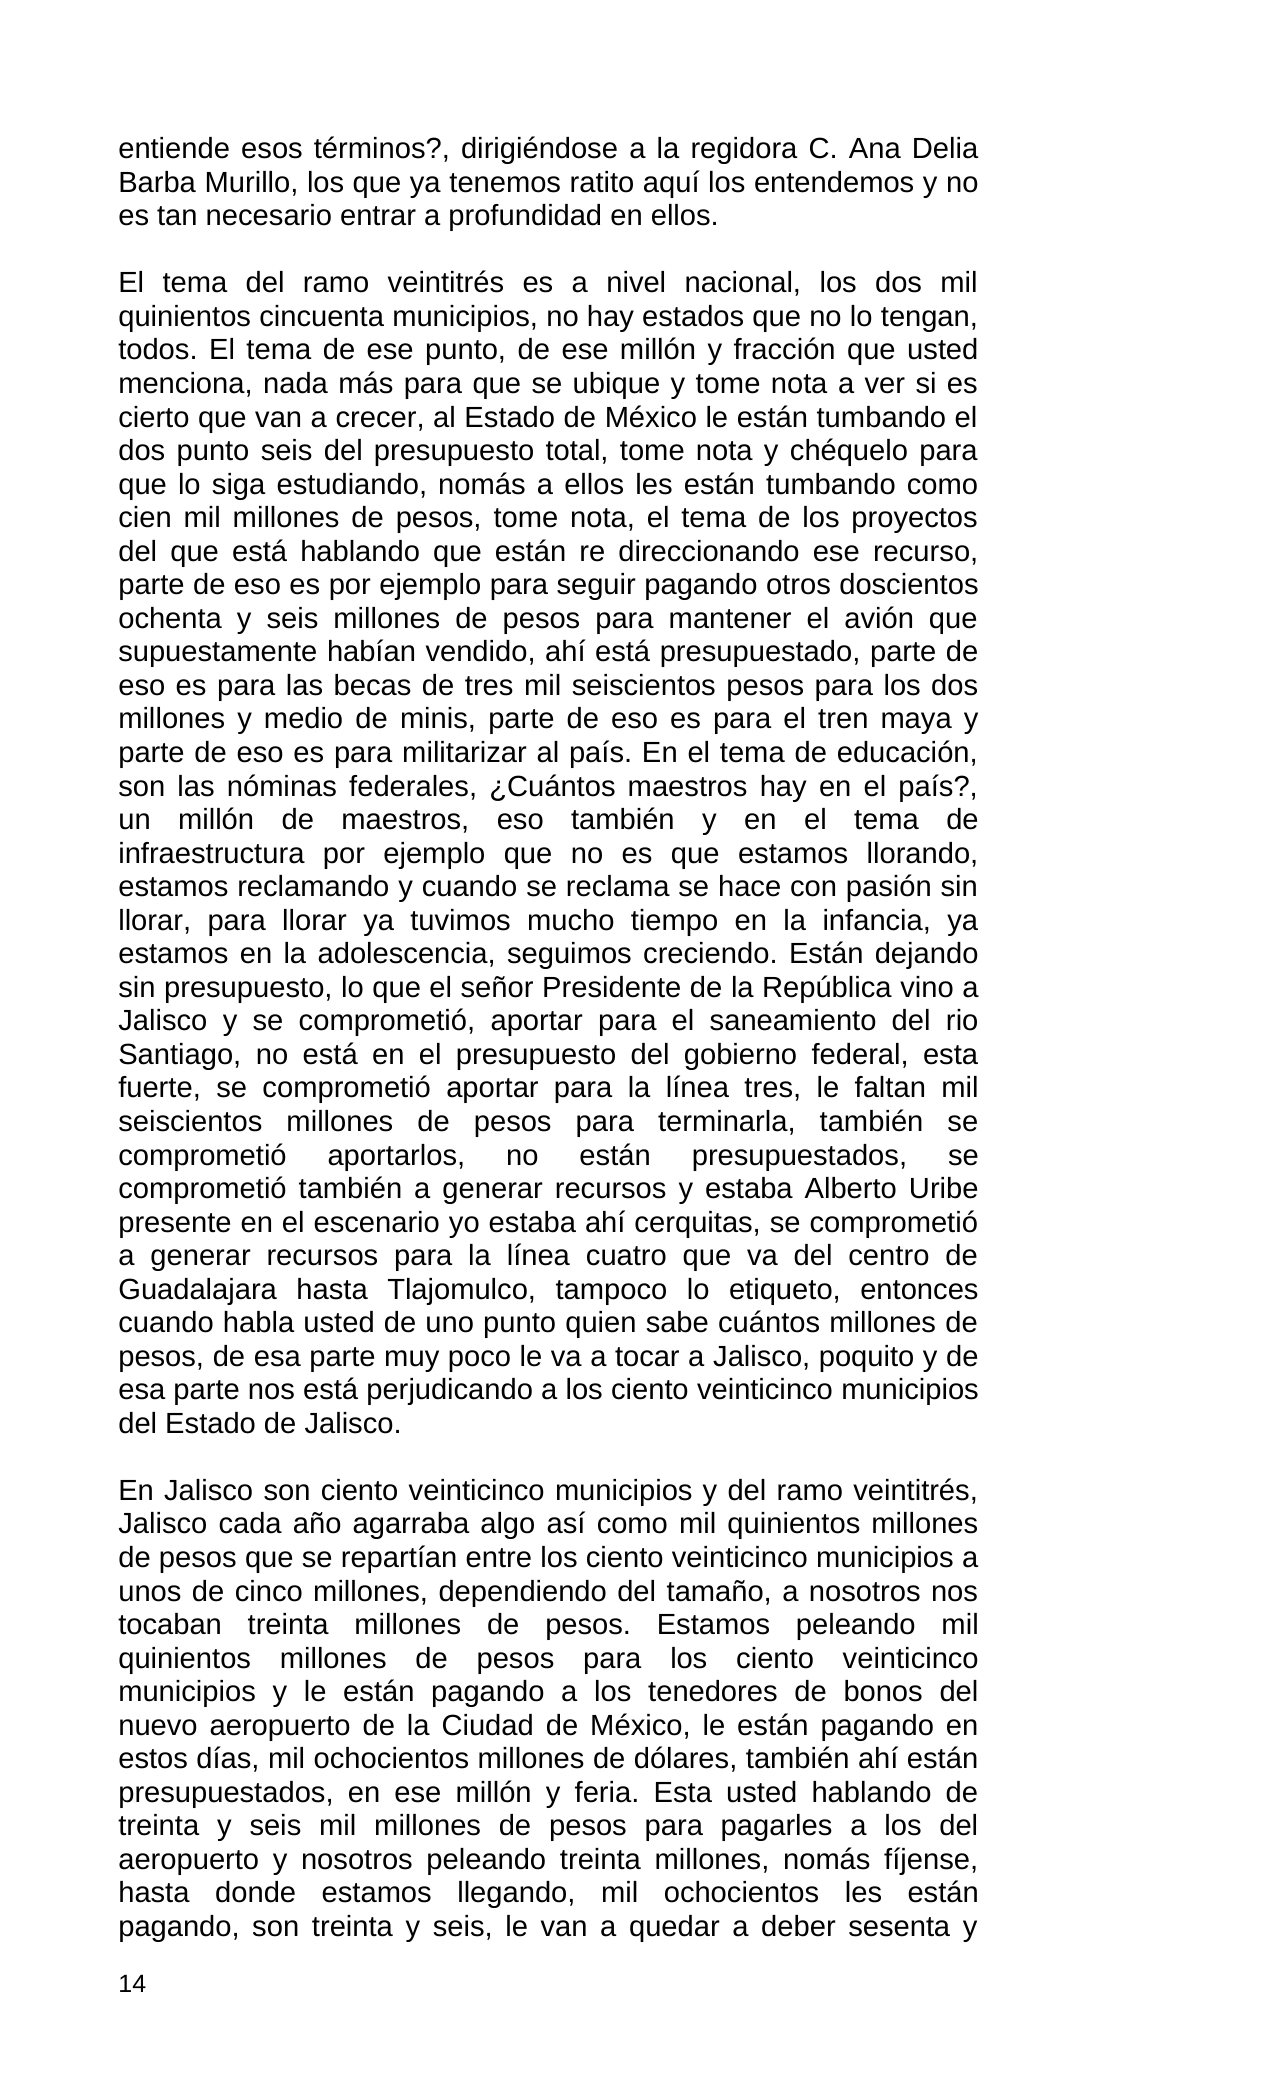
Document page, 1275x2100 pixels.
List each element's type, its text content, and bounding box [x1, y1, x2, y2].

text El tema del ramo veintitrés es a nivel nacional, los dos mil quinientos cincuenta municipios, no hay estados que no lo tengan, todos. El tema de ese punto, de ese millón y fracción que usted menciona, nada más para que se ubique y tome nota a ver si es cierto que van a crecer, al Estado de México le están tumbando el dos punto seis del presupuesto total, tome nota y chéquelo para que lo siga estudiando, nomás a ellos les están tumbando como cien mil millones de pesos, tome nota, el tema de los proyectos del que está hablando que están re direccionando ese recurso, parte de eso es por ejemplo para seguir pagando otros doscientos ochenta y seis millones de pesos para mantener el avión que supuestamente habían vendido, ahí está presupuestado, parte de eso es para las becas de tres mil seiscientos pesos para los dos millones y medio de minis, parte de eso es para el tren maya y parte de eso es para militarizar al país. En el tema de educación, son las nóminas federales, ¿Cuántos maestros hay en el país?, un millón de maestros, eso también y en el tema de infraestructura por ejemplo que no es que estamos llorando, estamos reclamando y cuando se reclama se hace con pasión sin llorar, para llorar ya tuvimos mucho tiempo en la infancia, ya estamos en la adolescencia, seguimos creciendo. Están dejando sin presupuesto, lo que el señor Presidente de la República vino a Jalisco y se comprometió, aportar para el saneamiento del rio Santiago, no está en el presupuesto del gobierno federal, esta fuerte, se comprometió aportar para la línea tres, le faltan mil seiscientos millones de pesos para terminarla, también se comprometió aportarlos, no están presupuestados, se comprometió también a generar recursos y estaba Alberto Uribe presente en el escenario yo estaba ahí cerquitas, se comprometió a generar recursos para la línea cuatro que va del centro de Guadalajara hasta Tlajomulco, tampoco lo etiqueto, entonces cuando habla usted de uno punto quien sabe cuántos millones de pesos, de esa parte muy poco le va a tocar a Jalisco, poquito y de esa parte nos está perjudicando a los ciento veinticinco municipios del Estado de Jalisco. [118, 266, 980, 1439]
